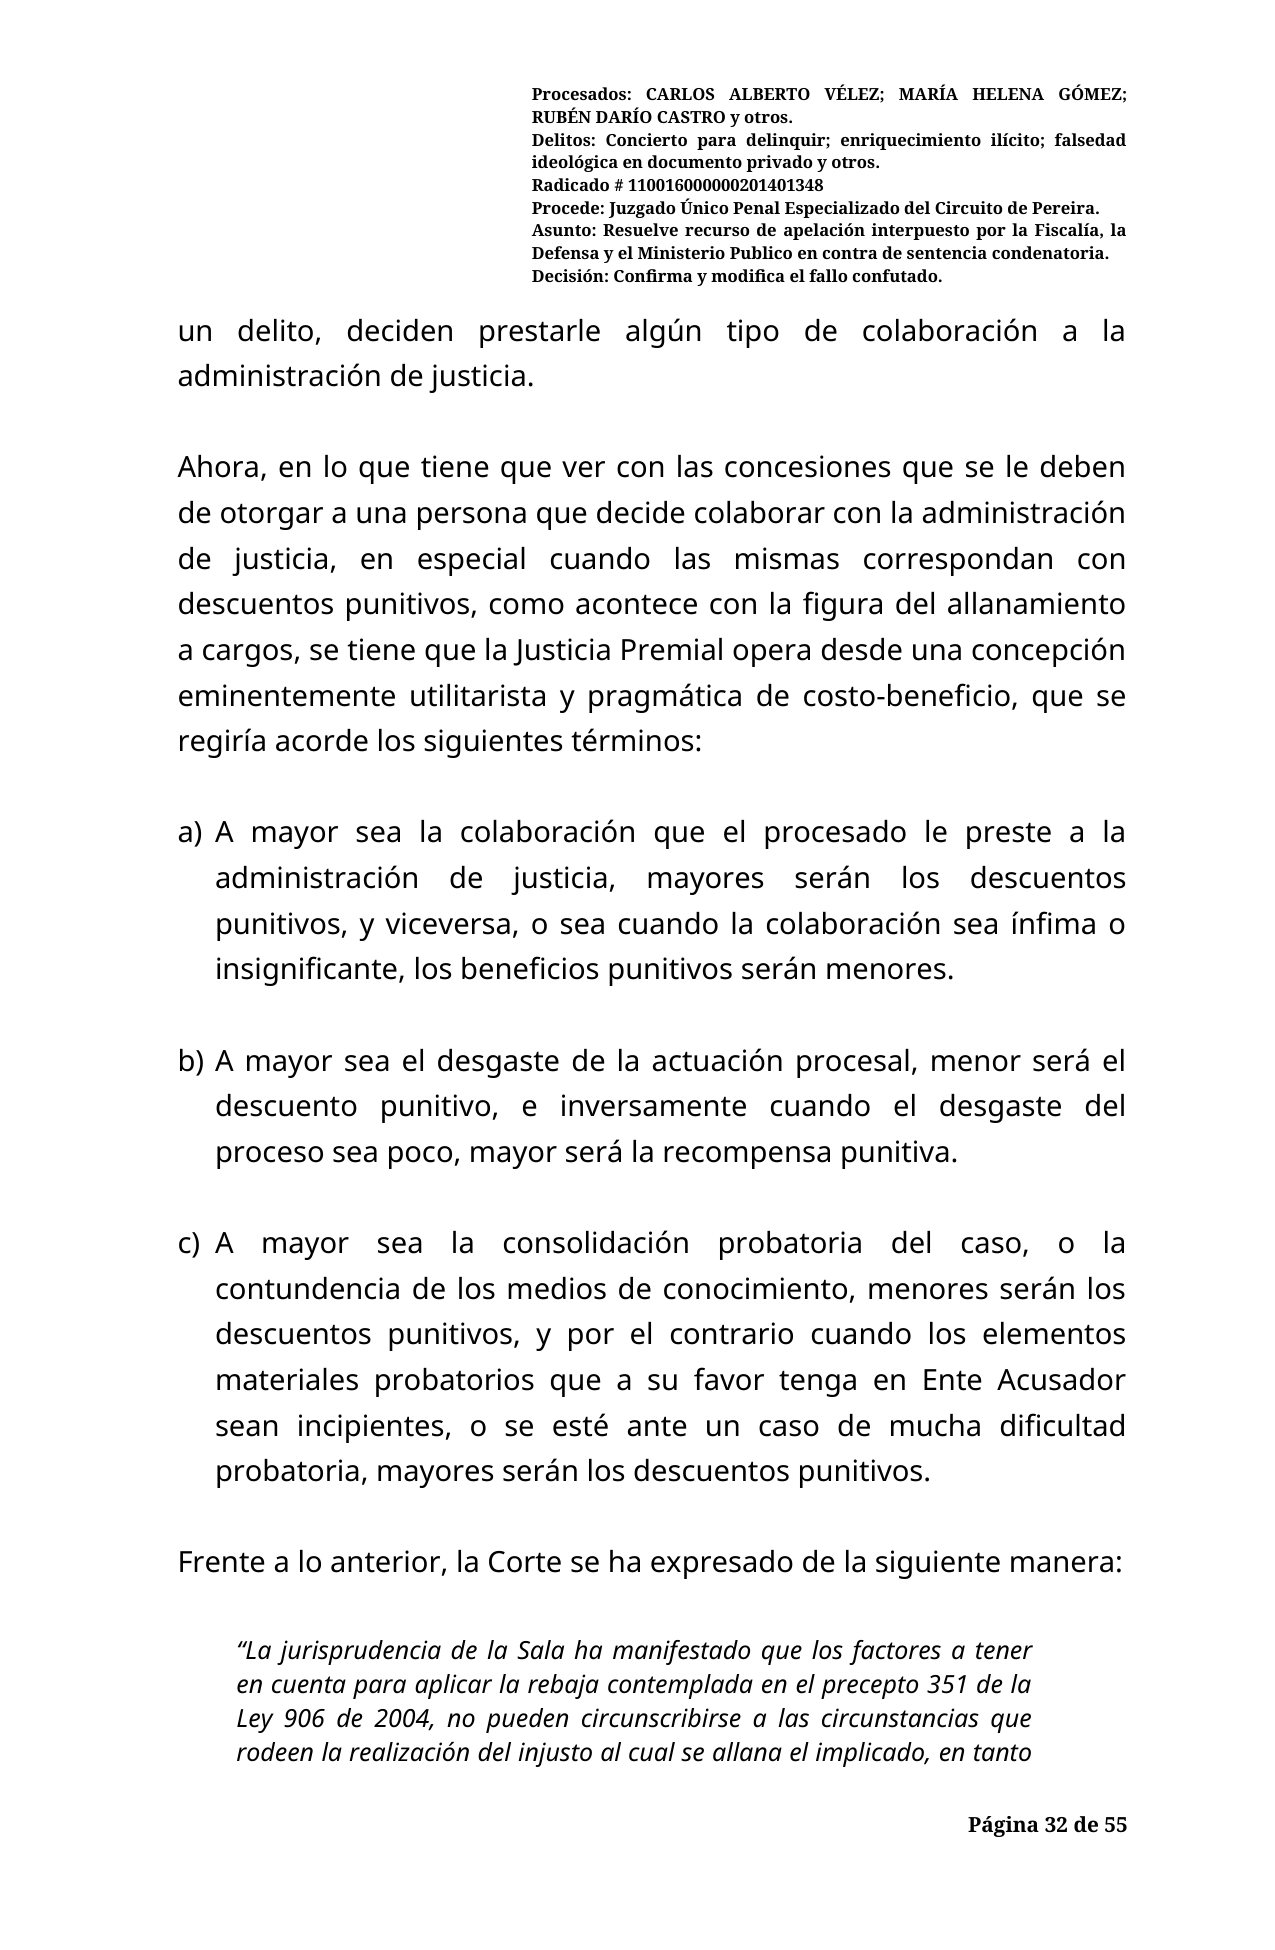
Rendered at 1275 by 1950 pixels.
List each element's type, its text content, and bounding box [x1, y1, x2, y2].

list A mayor sea la colaboración que el procesado le preste a la administración de justicia, mayores serán los descuentos punitivos, y viceversa, o sea cuando la colaboración sea ínfima o insignificante, los beneficios punitivos serán menores. [177, 812, 1127, 988]
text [177, 310, 1127, 395]
text Frente a lo anterior, la Corte se ha expresado de la siguiente manera: [177, 1542, 1127, 1581]
text Ahora, en lo que tiene que ver con las concesiones que se le deben de otorgar a una persona que decide colaborar con la administración de justicia, en especial cuando las mismas correspondan con descuentos punitivos, como acontece con la figura del allanamiento a cargos, se tiene que la Justicia Premial opera desde una concepción eminentemente utilitarista y pragmática de costo-beneficio, que se regiría acorde los siguientes términos: [177, 447, 1127, 760]
list A mayor sea el desgaste de la actuación procesal, menor será el descuento punitivo, e inversamente cuando el desgaste del proceso sea poco, mayor será la recompensa punitiva. [177, 1040, 1127, 1171]
list A mayor sea la consolidación probatoria del caso, o la contundencia de los medios de conocimiento, menores serán los descuentos punitivos, y por el contrario cuando los elementos materiales probatorios que a su favor tenga en Ente Acusador sean incipientes, o se esté ante un caso de mucha dificultad probatoria, mayores serán los descuentos punitivos. [177, 1222, 1127, 1490]
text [236, 1633, 1033, 1769]
